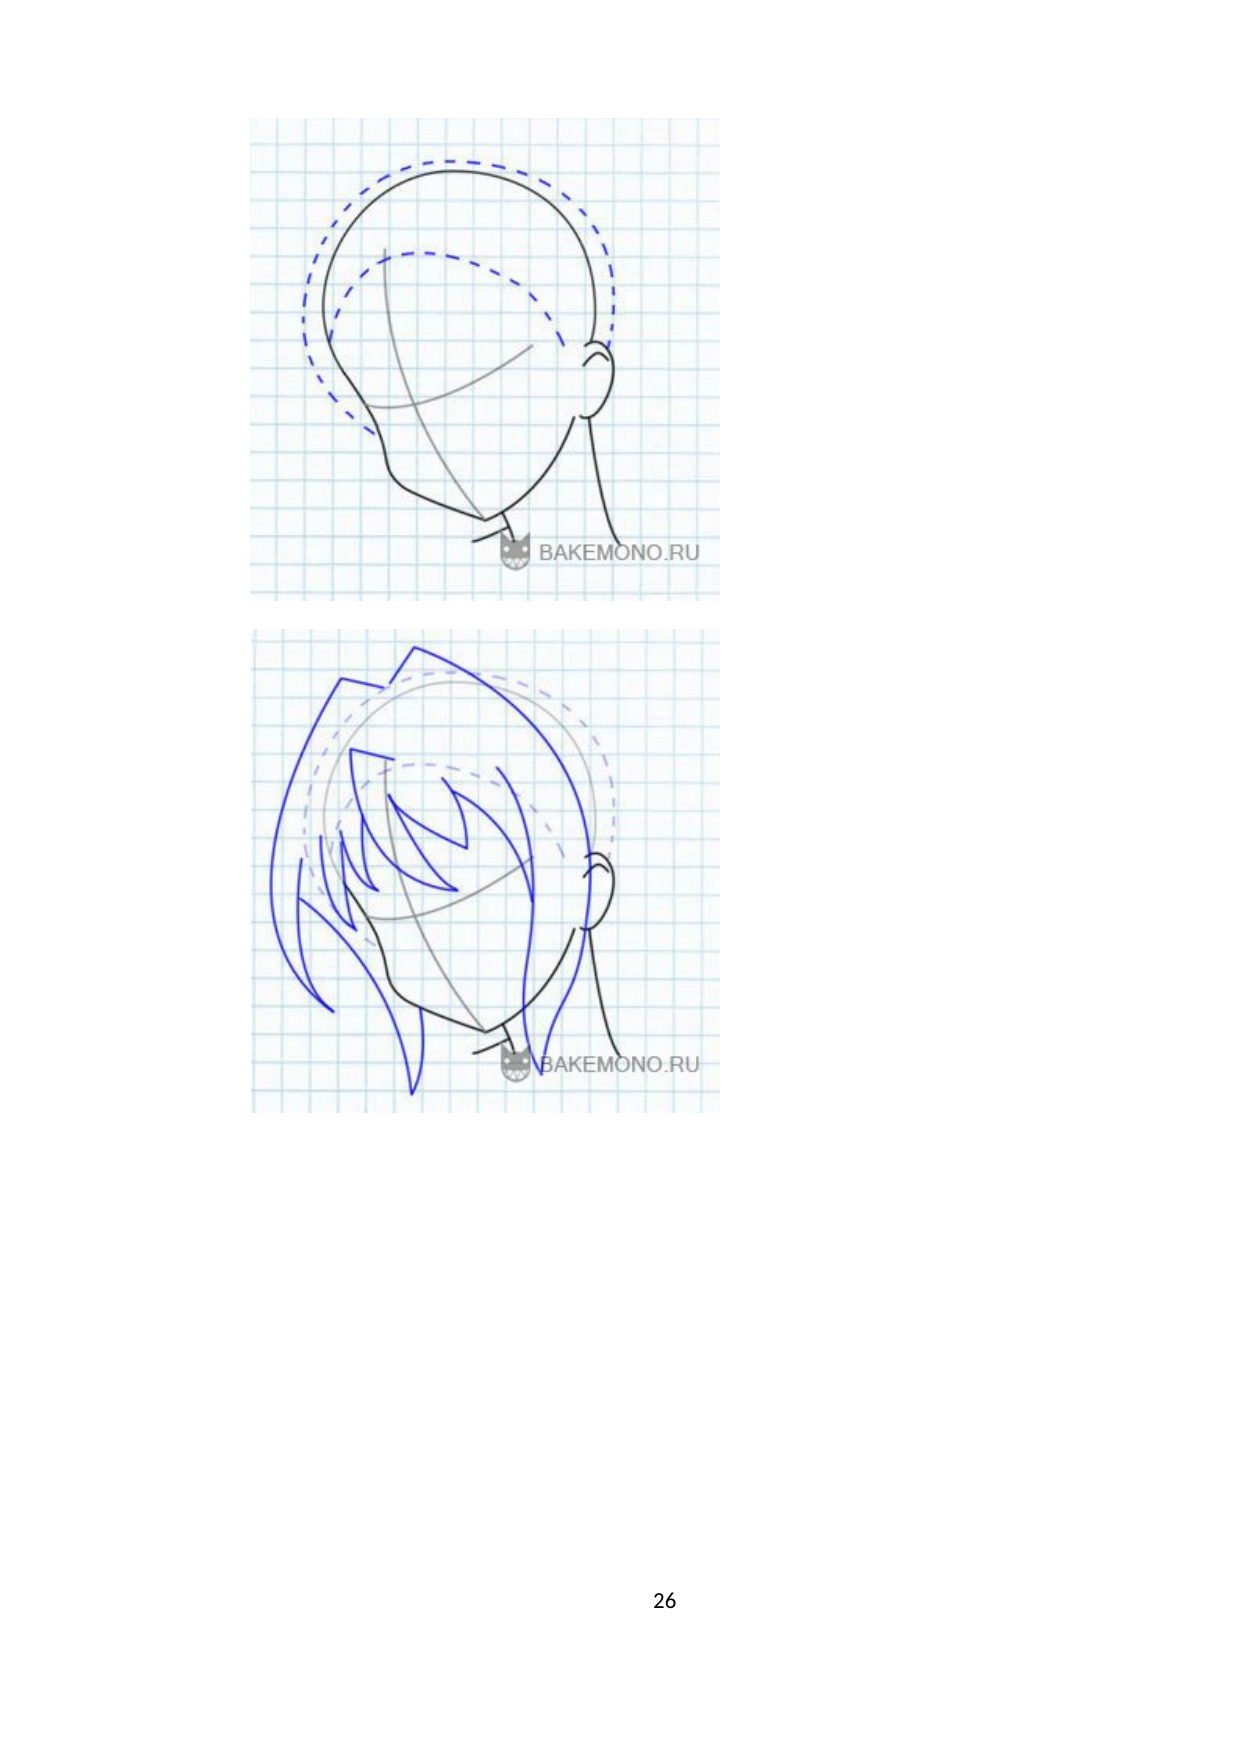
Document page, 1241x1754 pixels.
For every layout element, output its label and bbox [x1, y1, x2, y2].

picture [251, 629, 720, 1113]
picture [250, 118, 720, 601]
